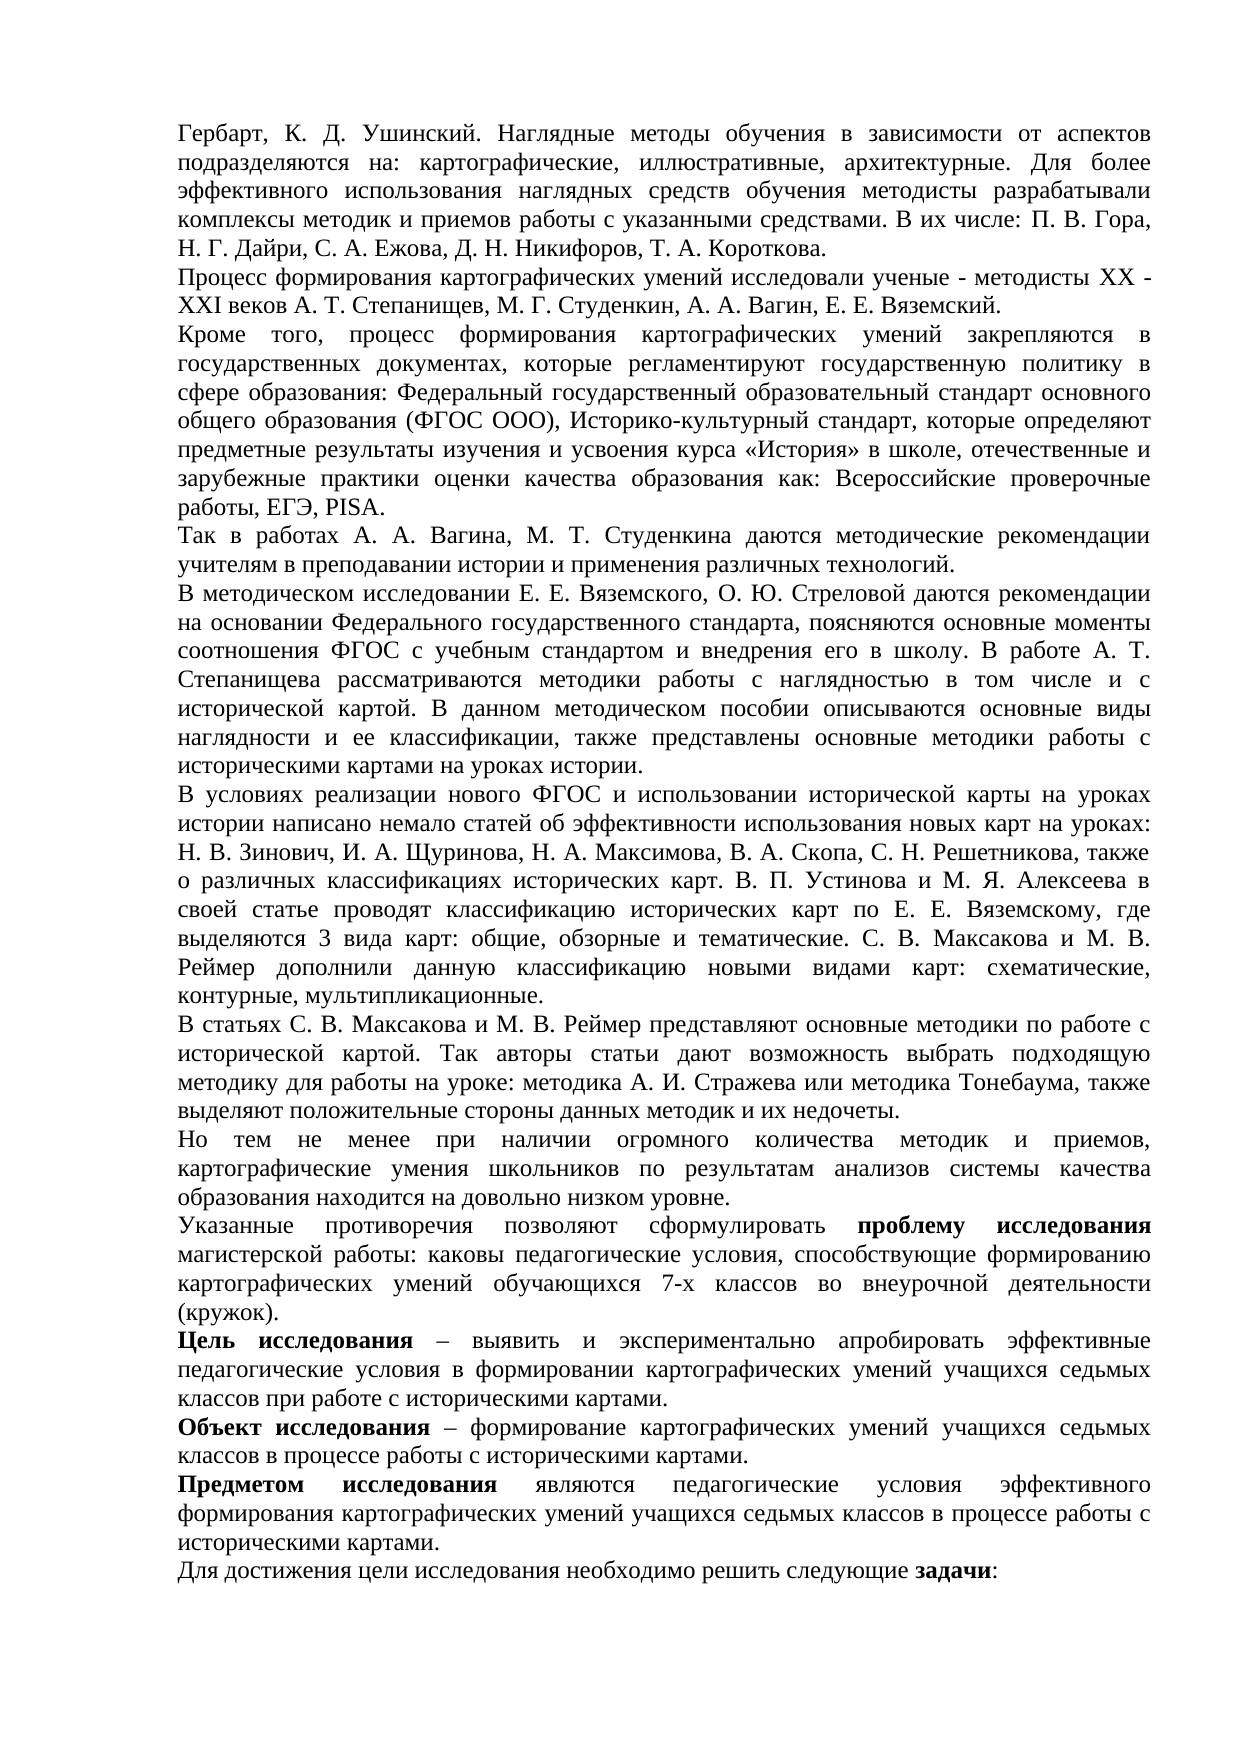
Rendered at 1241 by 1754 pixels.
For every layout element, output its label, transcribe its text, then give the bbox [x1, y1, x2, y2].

text Для достижения цели исследования необходимо решить следующие задачи: [177, 1556, 1152, 1584]
text Кроме того, процесс формирования картографических умений закрепляются в государственных документах, которые регламентируют государственную политику в сфере образования: Федеральный государственный образовательный стандарт основного общего образования (ФГОС ООО), Историко-культурный стандарт, которые определяют предметные результаты изучения и усвоения курса «История» в школе, отечественные и зарубежные практики оценки качества образования как: Всероссийские проверочные работы, ЕГЭ, PISA. [177, 319, 1152, 521]
text Указанные противоречия позволяют сформулировать проблему исследования магистерской работы: каковы педагогические условия, способствующие формированию картографических умений обучающихся 7-х классов во внеурочной деятельности (кружок). [177, 1211, 1152, 1326]
text Процесс формирования картографических умений исследовали ученые - методисты XX - XXI веков А. Т. Степанищев, М. Г. Студенкин, А. А. Вагин, Е. Е. Вяземский. [177, 262, 1152, 319]
text Предметом исследования являются педагогические условия эффективного формирования картографических умений учащихся седьмых классов в процессе работы с историческими картами. [177, 1469, 1152, 1556]
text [177, 118, 1152, 262]
text В статьях С. В. Максакова и М. В. Реймер представляют основные методики по работе с исторической картой. Так авторы статьи дают возможность выбрать подходящую методику для работы на уроке: методика А. И. Стражева или методика Тонебаума, также выделяют положительные стороны данных методик и их недочеты. [177, 1009, 1152, 1124]
text В методическом исследовании Е. Е. Вяземского, О. Ю. Стреловой даются рекомендации на основании Федерального государственного стандарта, поясняются основные моменты соотношения ФГОС с учебным стандартом и внедрения его в школу. В работе А. Т. Степанищева рассматриваются методики работы с наглядностью в том числе и с исторической картой. В данном методическом пособии описываются основные виды наглядности и ее классификации, также представлены основные методики работы с историческими картами на уроках истории. [177, 578, 1152, 779]
text В условиях реализации нового ФГОС и использовании исторической карты на уроках истории написано немало статей об эффективности использования новых карт на уроках: Н. В. Зинович, И. А. Щуринова, Н. А. Максимова, В. А. Скопа, С. Н. Решетникова, также о различных классификациях исторических карт. В. П. Устинова и М. Я. Алексеева в своей статье проводят классификацию исторических карт по Е. Е. Вяземскому, где выделяются 3 вида карт: общие, обзорные и тематические. С. В. Максакова и М. В. Реймер дополнили данную классификацию новыми видами карт: схематические, контурные, мультипликационные. [177, 779, 1152, 1009]
text Цель исследования – выявить и экспериментально апробировать эффективные педагогические условия в формировании картографических умений учащихся седьмых классов при работе с историческими картами. [177, 1326, 1152, 1412]
text Но тем не менее при наличии огромного количества методик и приемов, картографические умения школьников по результатам анализов системы качества образования находится на довольно низком уровне. [177, 1124, 1152, 1211]
text Объект исследования – формирование картографических умений учащихся седьмых классов в процессе работы с историческими картами. [177, 1412, 1152, 1469]
text Так в работах А. А. Вагина, М. Т. Студенкина даются методические рекомендации учителям в преподавании истории и применения различных технологий. [177, 521, 1152, 578]
